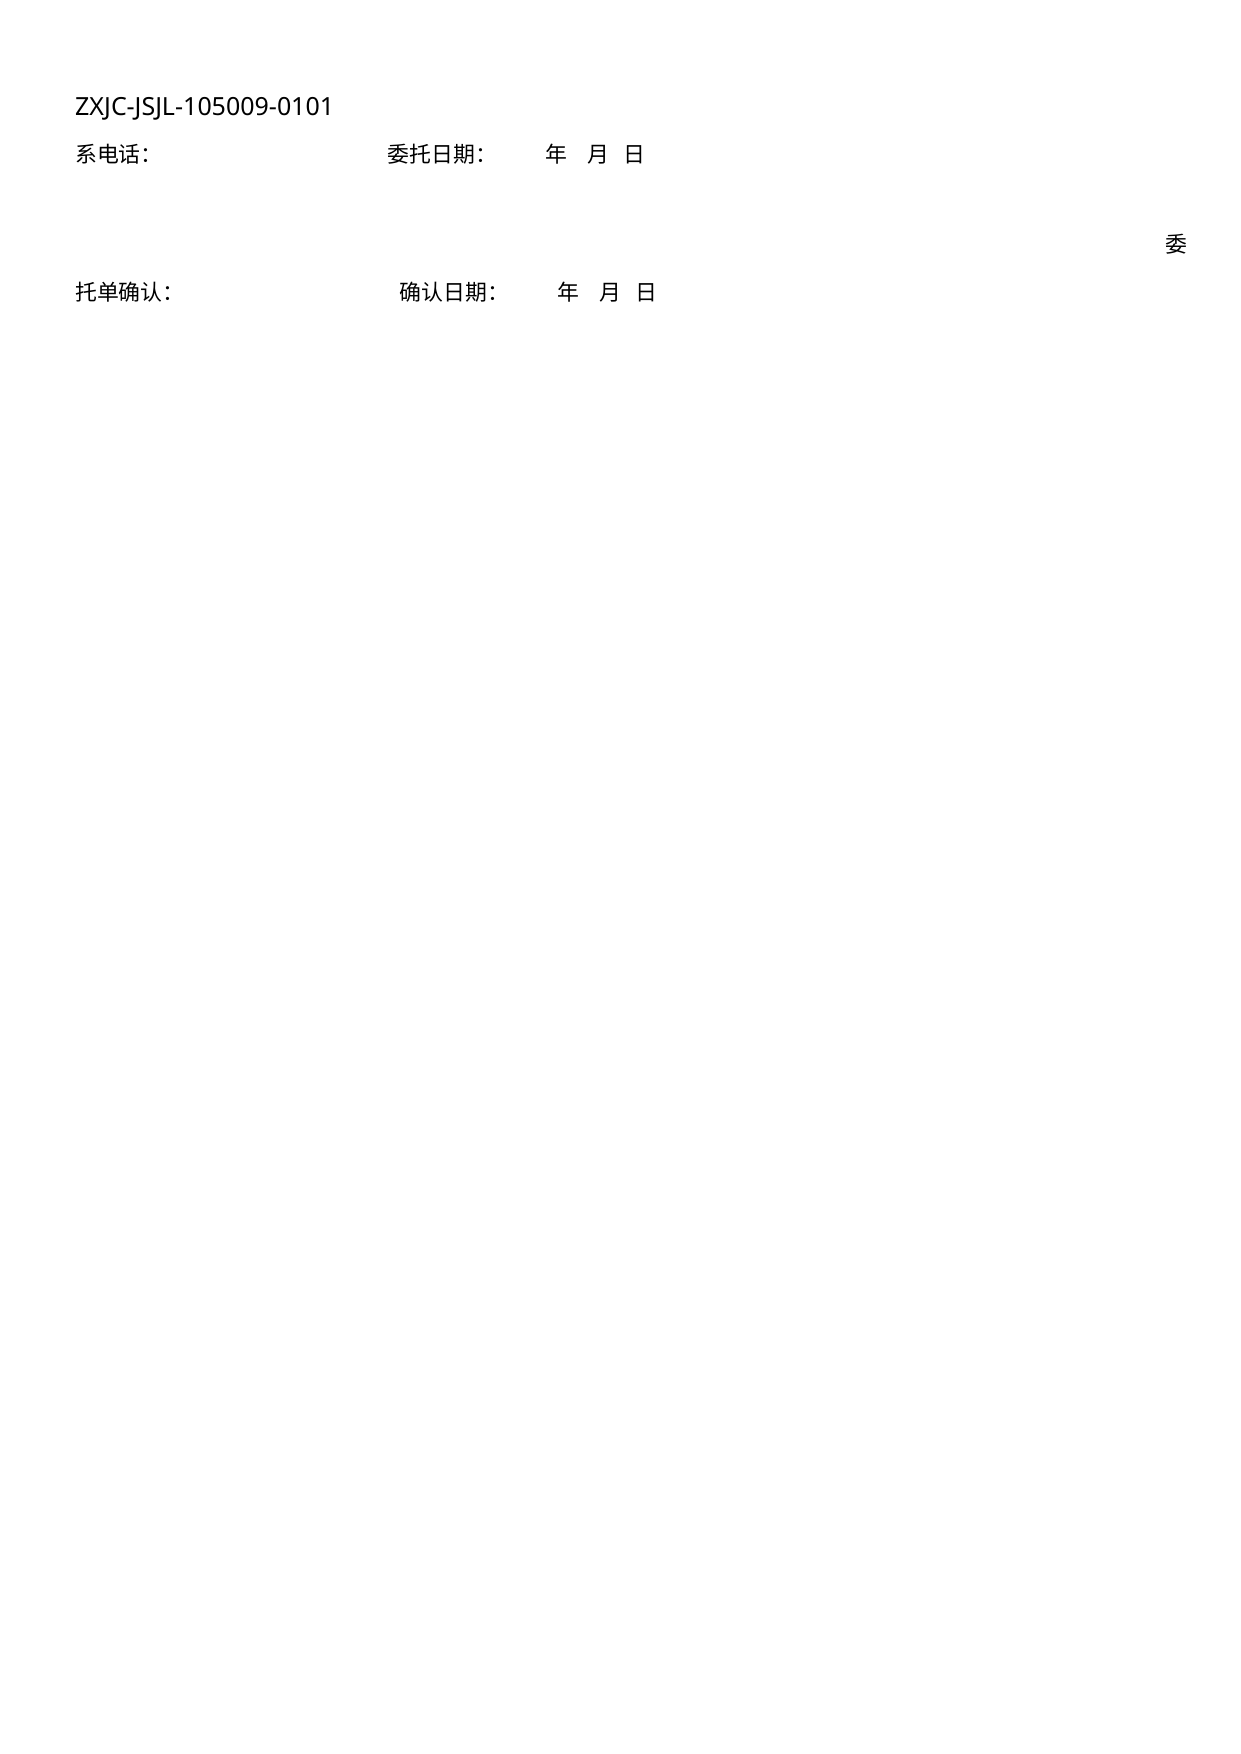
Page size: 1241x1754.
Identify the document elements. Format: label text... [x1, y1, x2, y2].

text 联系电话： 委托日期： 年 月 日 [75, 137, 1165, 169]
text 委托单确认： 确认日期： 年 月 日 [75, 227, 1165, 306]
